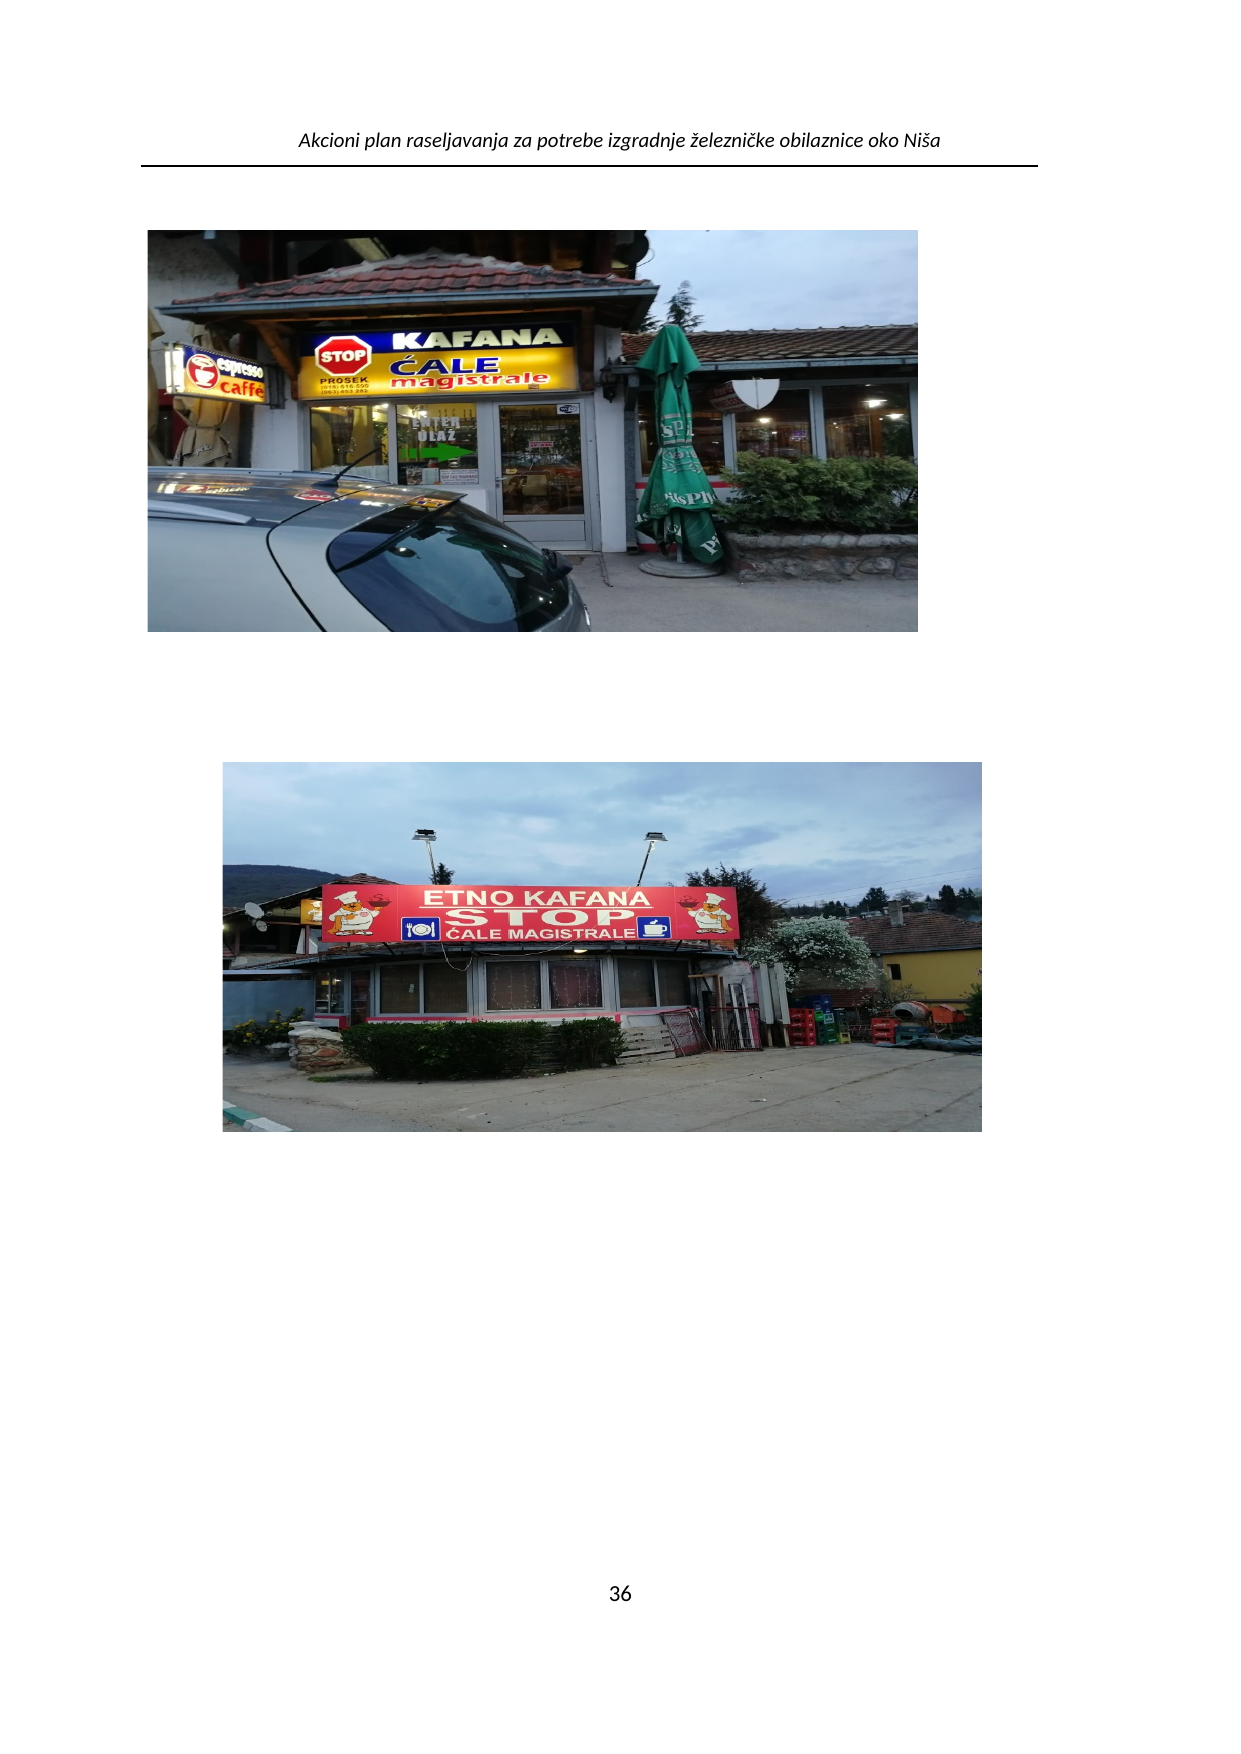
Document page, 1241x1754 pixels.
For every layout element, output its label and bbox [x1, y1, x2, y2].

picture [147, 230, 918, 632]
picture [222, 762, 982, 1132]
